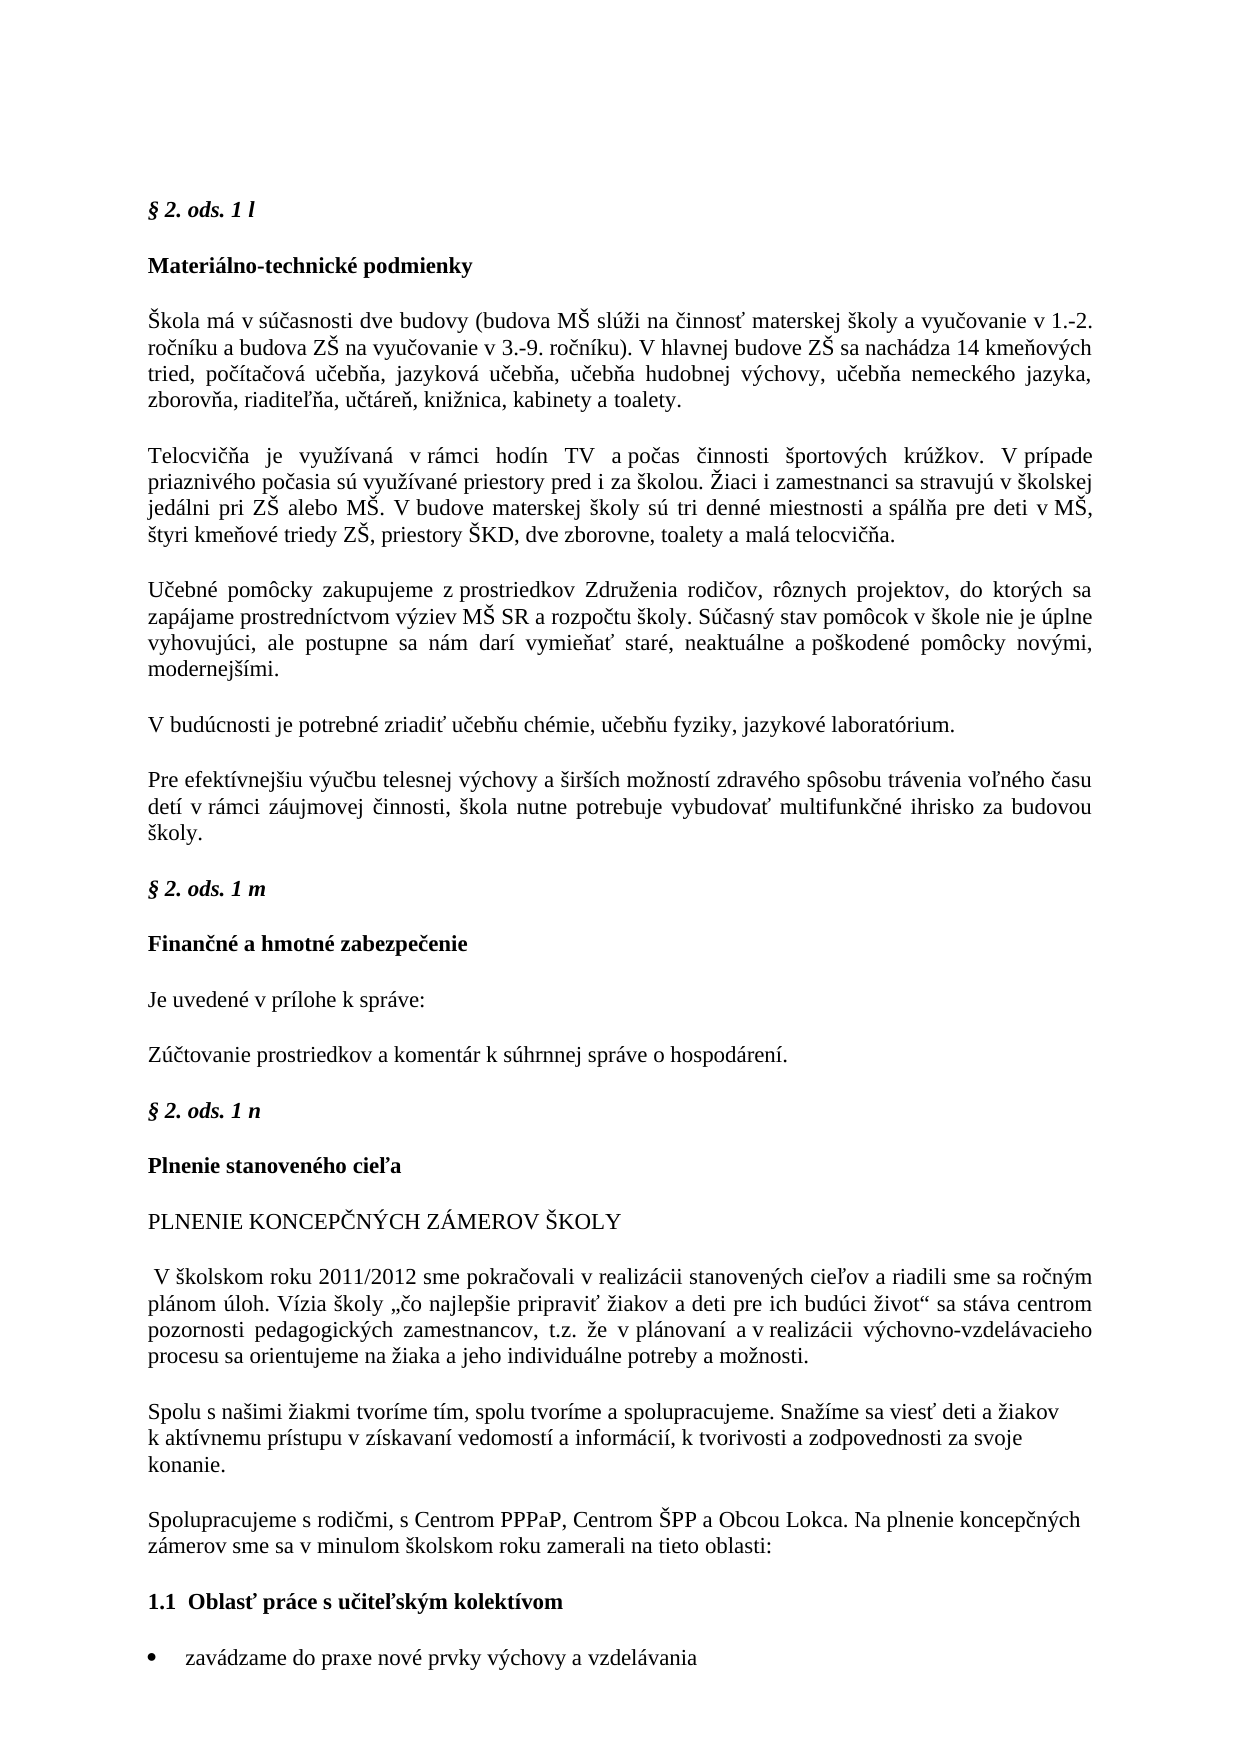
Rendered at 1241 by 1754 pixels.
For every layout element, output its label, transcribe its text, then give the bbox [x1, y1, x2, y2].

text § 2. ods. 1 n [148, 1097, 1093, 1123]
text Zúčtovanie prostriedkov a komentár k súhrnnej správe o hospodárení. [148, 1041, 1093, 1068]
text V školskom roku 2011/2012 sme pokračovali v realizácii stanovených cieľov a riadili sme sa ročným plánom úloh. Vízia školy „čo najlepšie pripraviť žiakov a deti pre ich budúci život“ sa stáva centrom pozornosti pedagogických zamestnancov, t.z. že v plánovaní a v realizácii výchovno-vzdelávacieho procesu sa orientujeme na žiaka a jeho individuálne potreby a možnosti. [148, 1263, 1093, 1369]
text Pre efektívnejšiu výučbu telesnej výchovy a širších možností zdravého spôsobu trávenia voľného času detí v rámci záujmovej činnosti, škola nutne potrebuje vybudovať multifunkčné ihrisko za budovou školy. [148, 766, 1093, 846]
list zavádzame do praxe nové prvky výchovy a vzdelávania [148, 1643, 1093, 1670]
text PLNENIE KONCEPČNÝCH ZÁMEROV ŠKOLY [148, 1208, 1093, 1234]
text Spolu s našimi žiakmi tvoríme tím, spolu tvoríme a spolupracujeme. Snažíme sa viesť deti a žiakov k aktívnemu prístupu v získavaní vedomostí a informácií, k tvorivosti a zodpovednosti za svoje konanie. [148, 1398, 1093, 1477]
text Plnenie stanoveného cieľa [148, 1152, 1093, 1179]
text Telocvičňa je využívaná v rámci hodín TV a počas činnosti športových krúžkov. V prípade priaznivého počasia sú využívané priestory pred i za školou. Žiaci i zamestnanci sa stravujú v školskej jedálni pri ZŠ alebo MŠ. V budove materskej školy sú tri denné miestnosti a spálňa pre deti v MŠ, štyri kmeňové triedy ZŠ, priestory ŠKD, dve zborovne, toalety a malá telocvičňa. [148, 442, 1093, 547]
text Škola má v súčasnosti dve budovy (budova MŠ slúži na činnosť materskej školy a vyučovanie v 1.-2. ročníku a budova ZŠ na vyučovanie v 3.-9. ročníku). V hlavnej budove ZŠ sa nachádza 14 kmeňových tried, počítačová učebňa, jazyková učebňa, učebňa hudobnej výchovy, učebňa nemeckého jazyka, zborovňa, riaditeľňa, učtáreň, knižnica, kabinety a toalety. [148, 307, 1093, 413]
text 1.1 Oblasť práce s učiteľským kolektívom [148, 1588, 1093, 1614]
text Finančné a hmotné zabezpečenie [148, 930, 1093, 957]
text Učebné pomôcky zakupujeme z prostriedkov Združenia rodičov, rôznych projektov, do ktorých sa zapájame prostredníctvom výziev MŠ SR a rozpočtu školy. Súčasný stav pomôcok v škole nie je úplne vyhovujúci, ale postupne sa nám darí vymieňať staré, neaktuálne a poškodené pomôcky novými, modernejšími. [148, 576, 1093, 682]
text Spolupracujeme s rodičmi, s Centrom PPPaP, Centrom ŠPP a Obcou Lokca. Na plnenie koncepčných zámerov sme sa v minulom školskom roku zamerali na tieto oblasti: [148, 1506, 1093, 1559]
text V budúcnosti je potrebné zriadiť učebňu chémie, učebňu fyziky, jazykové laboratórium. [148, 711, 1093, 737]
text § 2. ods. 1 m [148, 875, 1093, 901]
text Materiálno-technické podmienky [148, 252, 1093, 278]
text § 2. ods. 1 l [148, 196, 1093, 222]
text Je uvedené v prílohe k správe: [148, 986, 1093, 1012]
